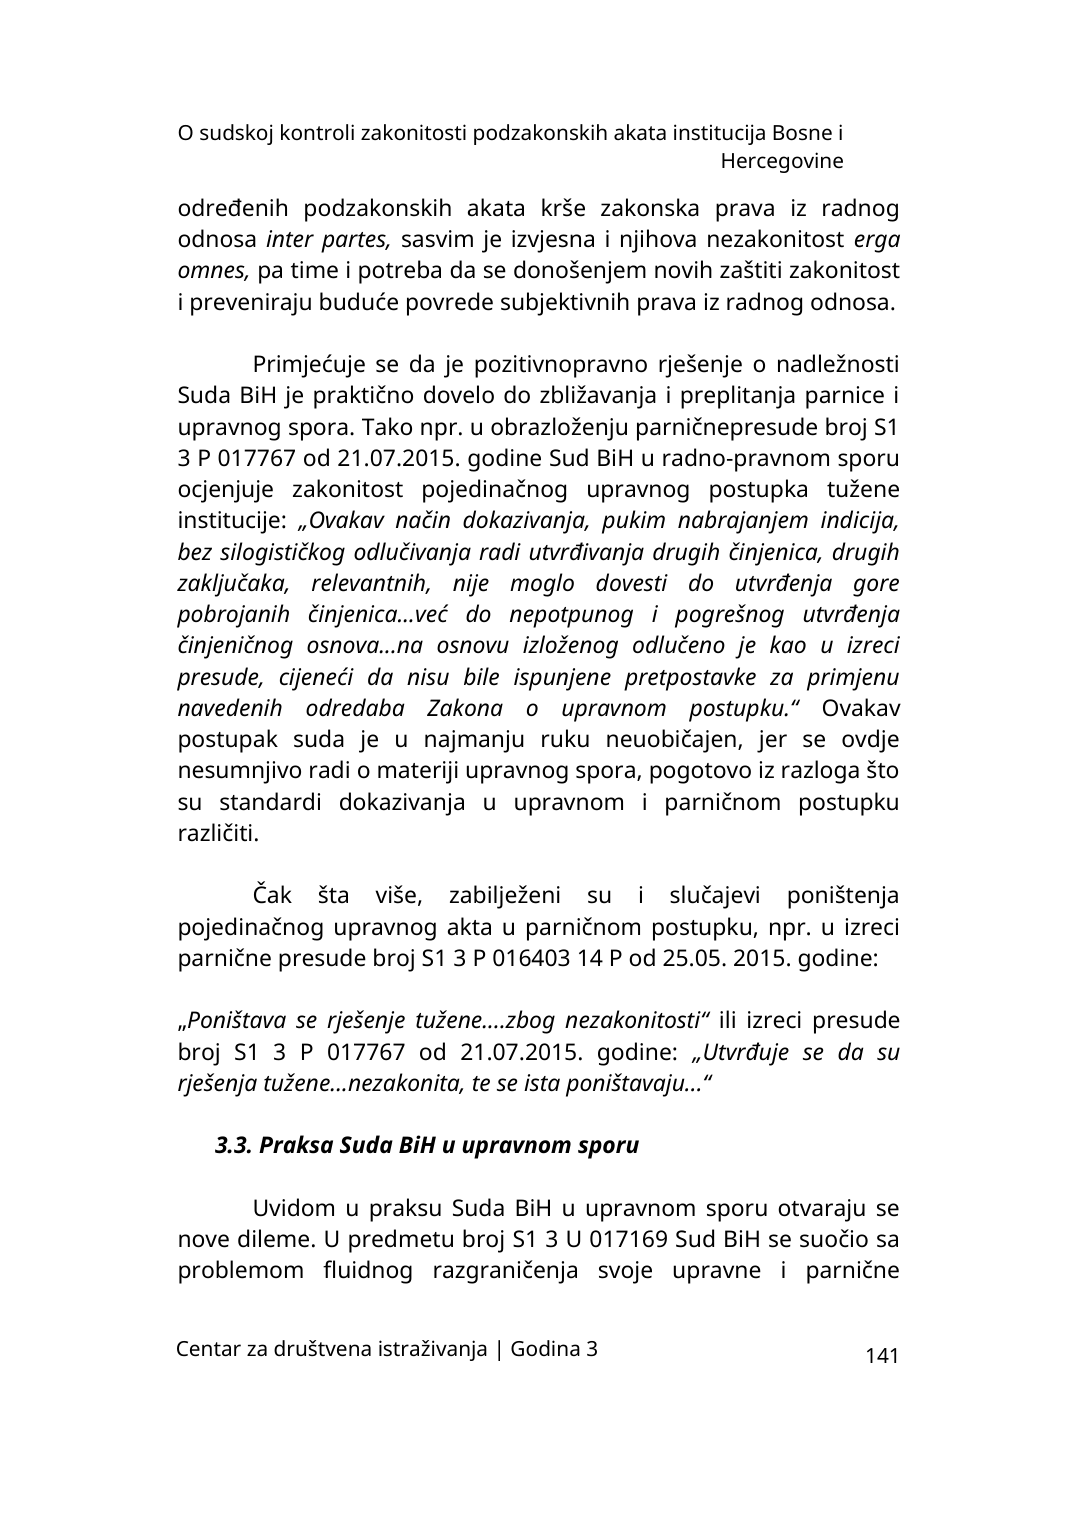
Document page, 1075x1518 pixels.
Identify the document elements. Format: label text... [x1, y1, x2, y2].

text Čak šta više, zabilježeni su i slučajevi poništenja pojedinačnog upravnog akta u parničnom postupku, npr. u izreci parnične presude broj S1 3 P 016403 14 P od 25.05. 2015. godine: [177, 879, 901, 973]
text 3.3. Praksa Suda BiH u upravnom sporu [215, 1129, 901, 1161]
text „Poništava se rješenje tužene....zbog nezakonitosti“ ili izreci presude broj S1 3 P 017767 od 21.07.2015. godine: „Utvrđuje se da su rješenja tužene...nezakonita, te se ista poništavaju...“ [177, 1004, 901, 1098]
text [177, 1192, 901, 1286]
text Imajući u vidu prirodu radnopravnih sporova, ovakva argumentacija izgleda na prvi pogled sasvim razumljivo. Međutim, ovdje je zanemarena činjenica da tuženi u ovom postupku nije privatnopravni subjekt, nego organ uprave ovlašćen za donošenje podzakonskih akata od uticaja na nastanak i otklanjanje eventualne povrede prava iz radnog odnosa. Ukoliko se primjenom određenih podzakonskih akata krše zakonska prava iz radnog odnosa inter partes, sasvim je izvjesna i njihova nezakonitost erga omnes, pa time i potreba da se donošenjem novih zaštiti zakonitost i preveniraju buduće povrede subjektivnih prava iz radnog odnosa. [177, 192, 901, 317]
text Primjećuje se da je pozitivnopravno rješenje o nadležnosti Suda BiH je praktično dovelo do zbližavanja i preplitanja parnice i upravnog spora. Tako npr. u obrazloženju parničnepresude broj S1 3 P 017767 od 21.07.2015. godine Sud BiH u radno-pravnom sporu ocjenjuje zakonitost pojedinačnog upravnog postupka tužene institucije: „Ovakav način dokazivanja, pukim nabrajanjem indicija, bez silogističkog odlučivanja radi utvrđivanja drugih činjenica, drugih zaključaka, relevantnih, nije moglo dovesti do utvrđenja gore pobrojanih činjenica...već do nepotpunog i pogrešnog utvrđenja činjeničnog osnova...na osnovu izloženog odlučeno je kao u izreci presude, cijeneći da nisu bile ispunjene pretpostavke za primjenu navedenih odredaba Zakona o upravnom postupku.“ Ovakav postupak suda je u najmanju ruku neuobičajen, jer se ovdje nesumnjivo radi o materiji upravnog spora, pogotovo iz razloga što su standardi dokazivanja u upravnom i parničnom postupku različiti. [177, 348, 901, 848]
